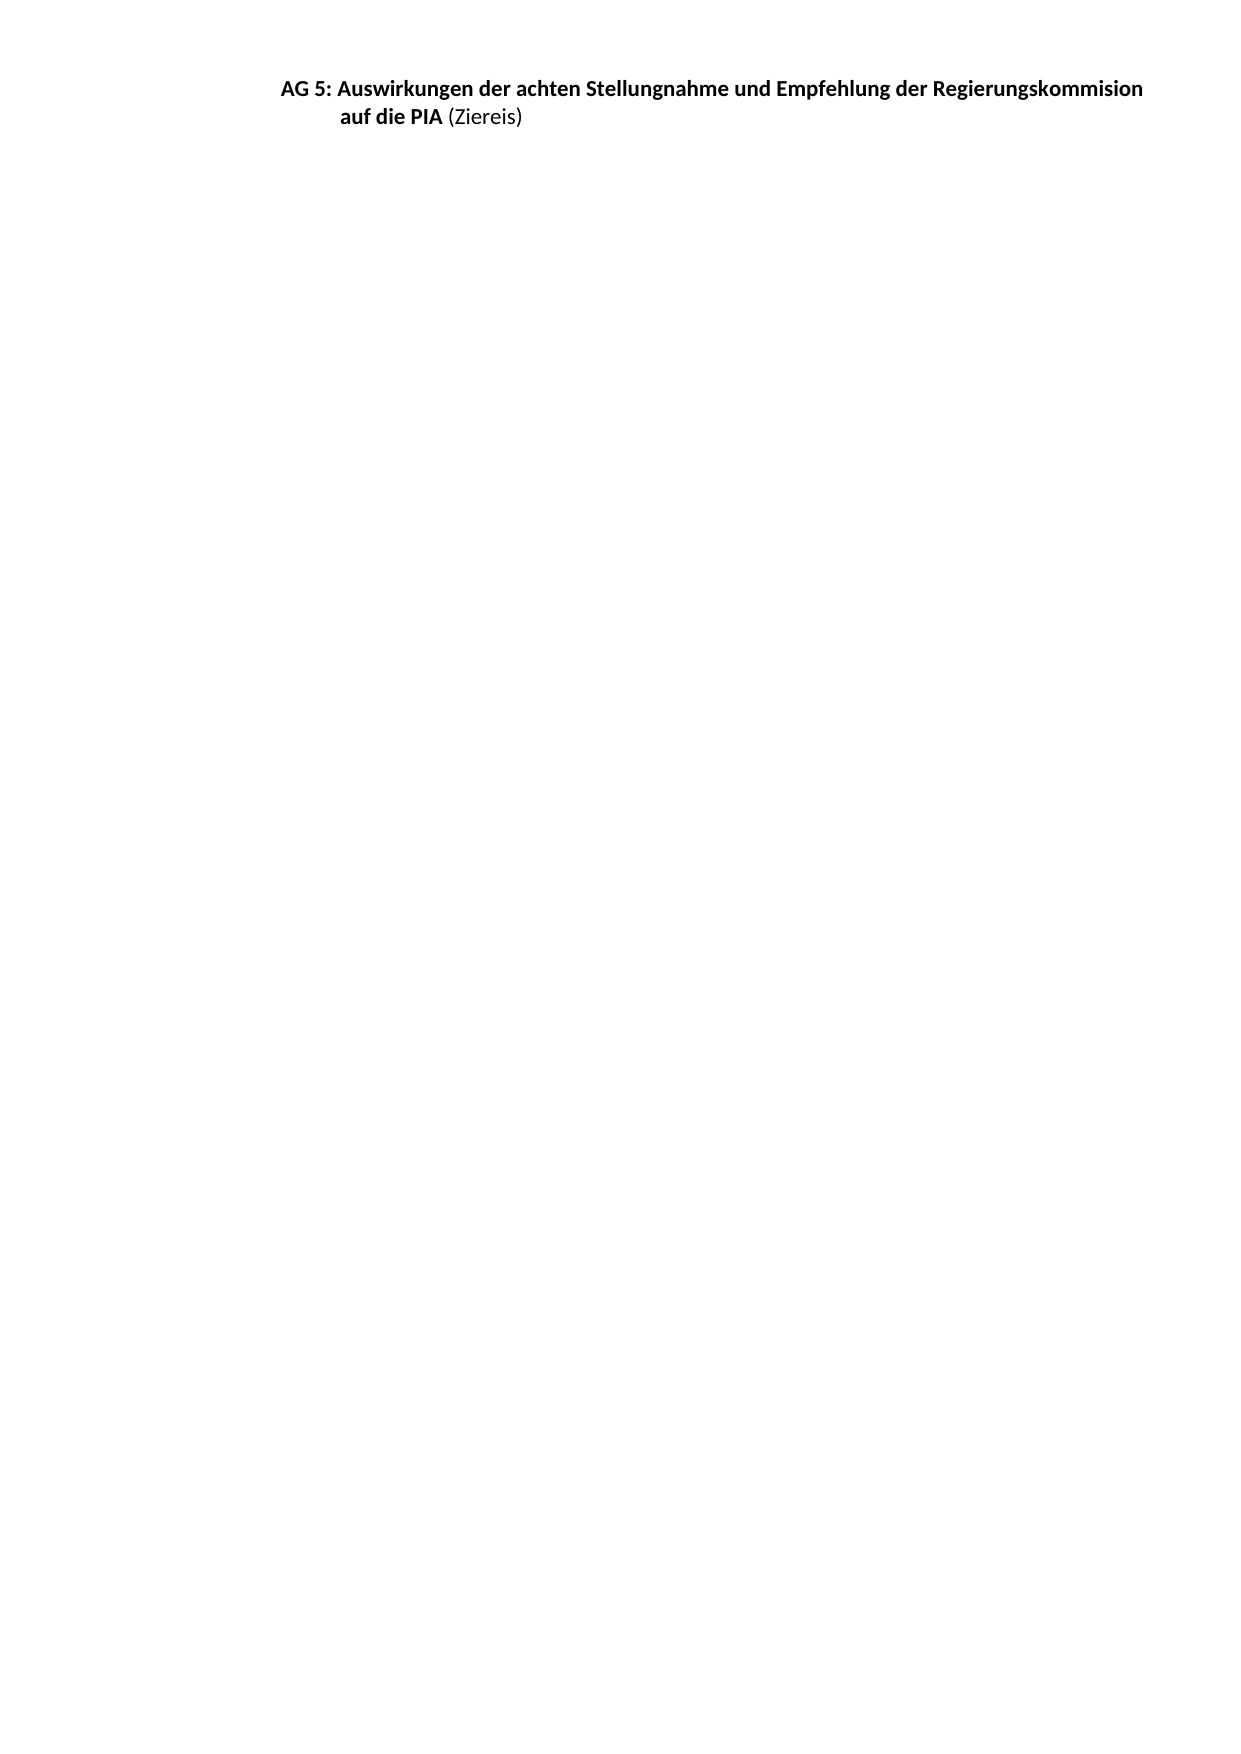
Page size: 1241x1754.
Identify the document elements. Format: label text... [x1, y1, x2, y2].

text AG 5: Auswirkungen der achten Stellungnahme und Empfehlung der Regierungskommision auf die PIA (Ziereis) [281, 74, 1152, 130]
